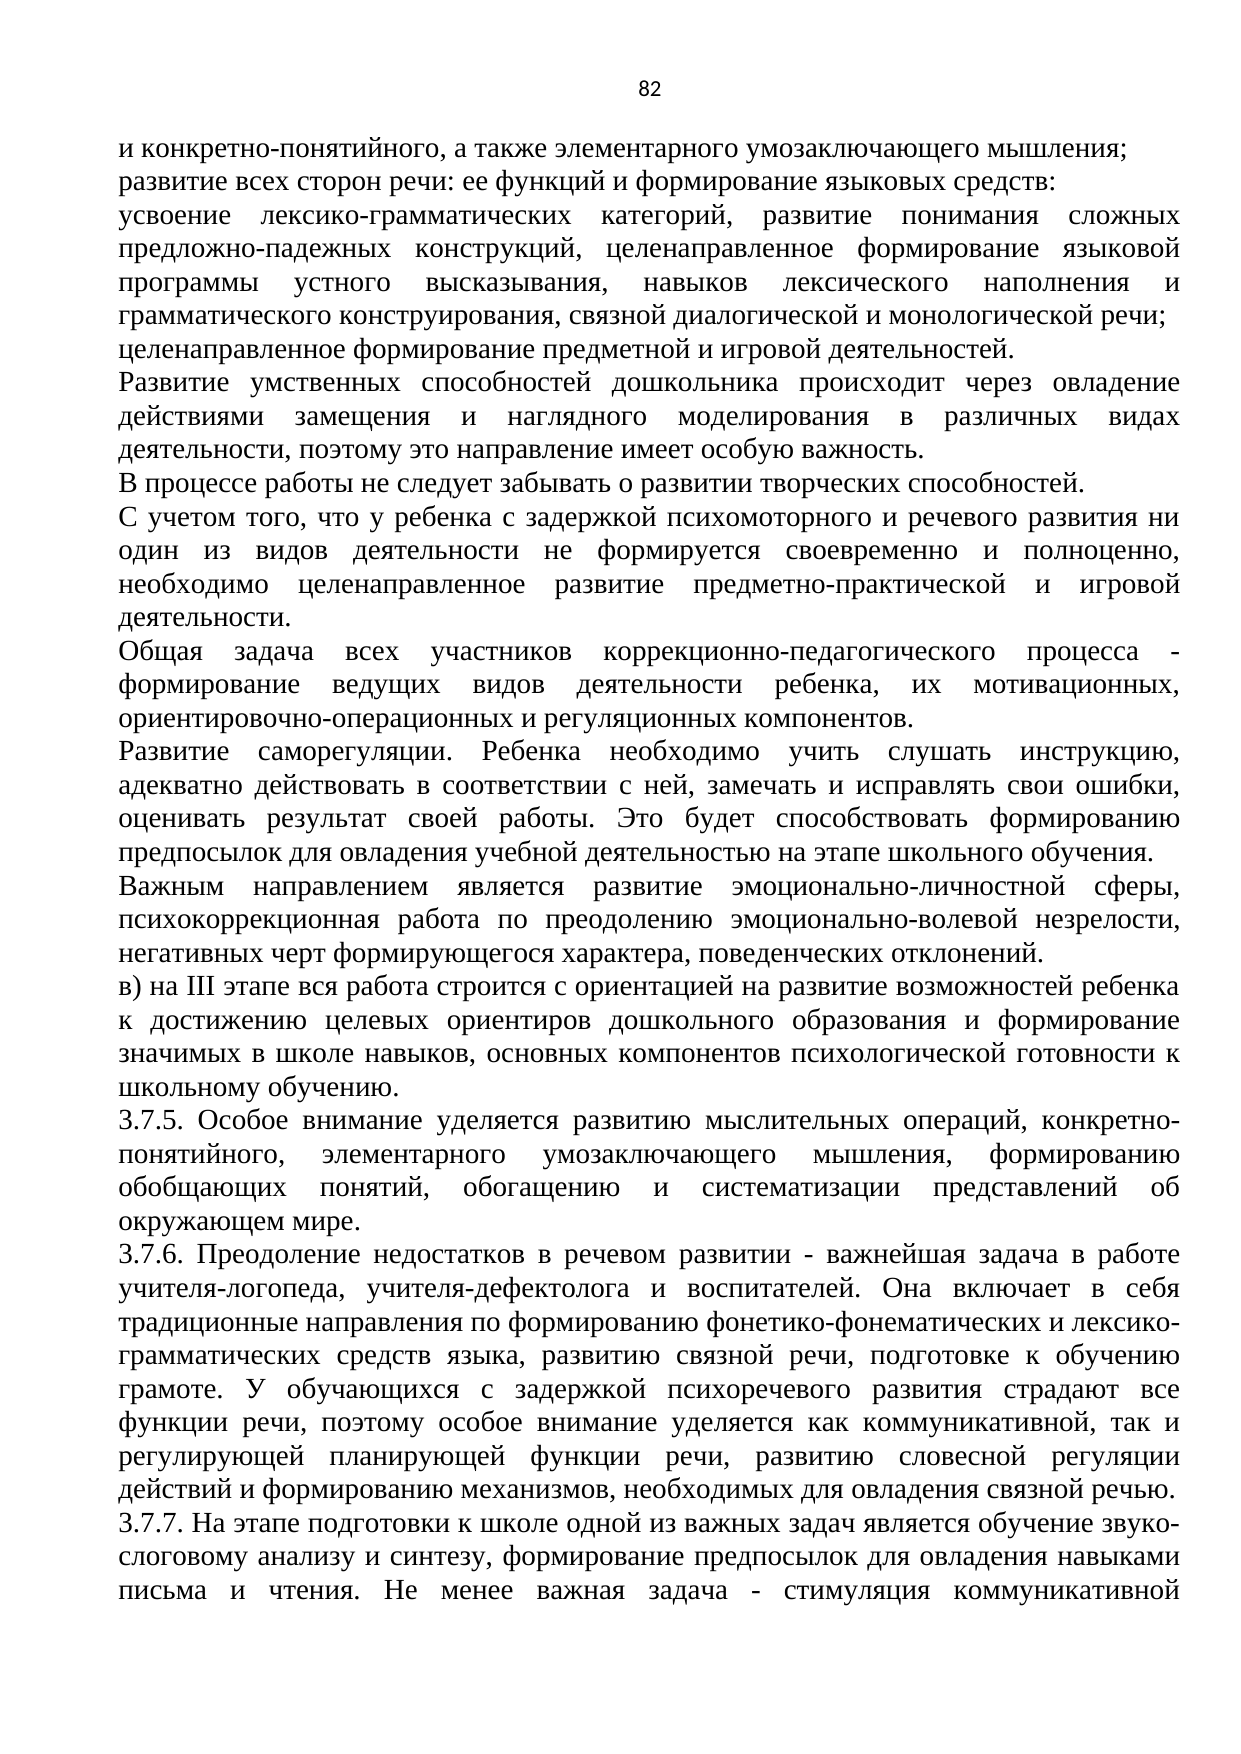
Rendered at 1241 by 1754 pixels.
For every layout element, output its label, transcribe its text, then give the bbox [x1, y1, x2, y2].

text 3.7.5. Особое внимание уделяется развитию мыслительных операций, конкретно-понятийного, элементарного умозаключающего мышления, формированию обобщающих понятий, обогащению и систематизации представлений об окружающем мире. [118, 1102, 1181, 1237]
text Общая задача всех участников коррекционно-педагогического процесса - формирование ведущих видов деятельности ребенка, их мотивационных, ориентировочно-операционных и регуляционных компонентов. [118, 633, 1181, 733]
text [118, 130, 1181, 163]
text Важным направлением является развитие эмоционально-личностной сферы, психокоррекционная работа по преодолению эмоционально-волевой незрелости, негативных черт формирующегося характера, поведенческих отклонений. [118, 868, 1181, 968]
text С учетом того, что у ребенка с задержкой психомоторного и речевого развития ни один из видов деятельности не формируется своевременно и полноценно, необходимо целенаправленное развитие предметно-практической и игровой деятельности. [118, 499, 1181, 633]
text усвоение лексико-грамматических категорий, развитие понимания сложных предложно-падежных конструкций, целенаправленное формирование языковой программы устного высказывания, навыков лексического наполнения и грамматического конструирования, связной диалогической и монологической речи; [118, 197, 1181, 331]
text развитие всех сторон речи: ее функций и формирование языковых средств: [118, 163, 1181, 197]
text 3.7.6. Преодоление недостатков в речевом развитии - важнейшая задача в работе учителя-логопеда, учителя-дефектолога и воспитателей. Она включает в себя традиционные направления по формированию фонетико-фонематических и лексико-грамматических средств языка, развитию связной речи, подготовке к обучению грамоте. У обучающихся с задержкой психоречевого развития страдают все функции речи, поэтому особое внимание уделяется как коммуникативной, так и регулирующей планирующей функции речи, развитию словесной регуляции действий и формированию механизмов, необходимых для овладения связной речью. [118, 1237, 1181, 1505]
text в) на III этапе вся работа строится с ориентацией на развитие возможностей ребенка к достижению целевых ориентиров дошкольного образования и формирование значимых в школе навыков, основных компонентов психологической готовности к школьному обучению. [118, 968, 1181, 1102]
text Развитие саморегуляции. Ребенка необходимо учить слушать инструкцию, адекватно действовать в соответствии с ней, замечать и исправлять свои ошибки, оценивать результат своей работы. Это будет способствовать формированию предпосылок для овладения учебной деятельностью на этапе школьного обучения. [118, 733, 1181, 868]
text В процессе работы не следует забывать о развитии творческих способностей. [118, 465, 1181, 499]
text целенаправленное формирование предметной и игровой деятельностей. [118, 331, 1181, 364]
text Развитие умственных способностей дошкольника происходит через овладение действиями замещения и наглядного моделирования в различных видах деятельности, поэтому это направление имеет особую важность. [118, 364, 1181, 465]
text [118, 1505, 1181, 1606]
